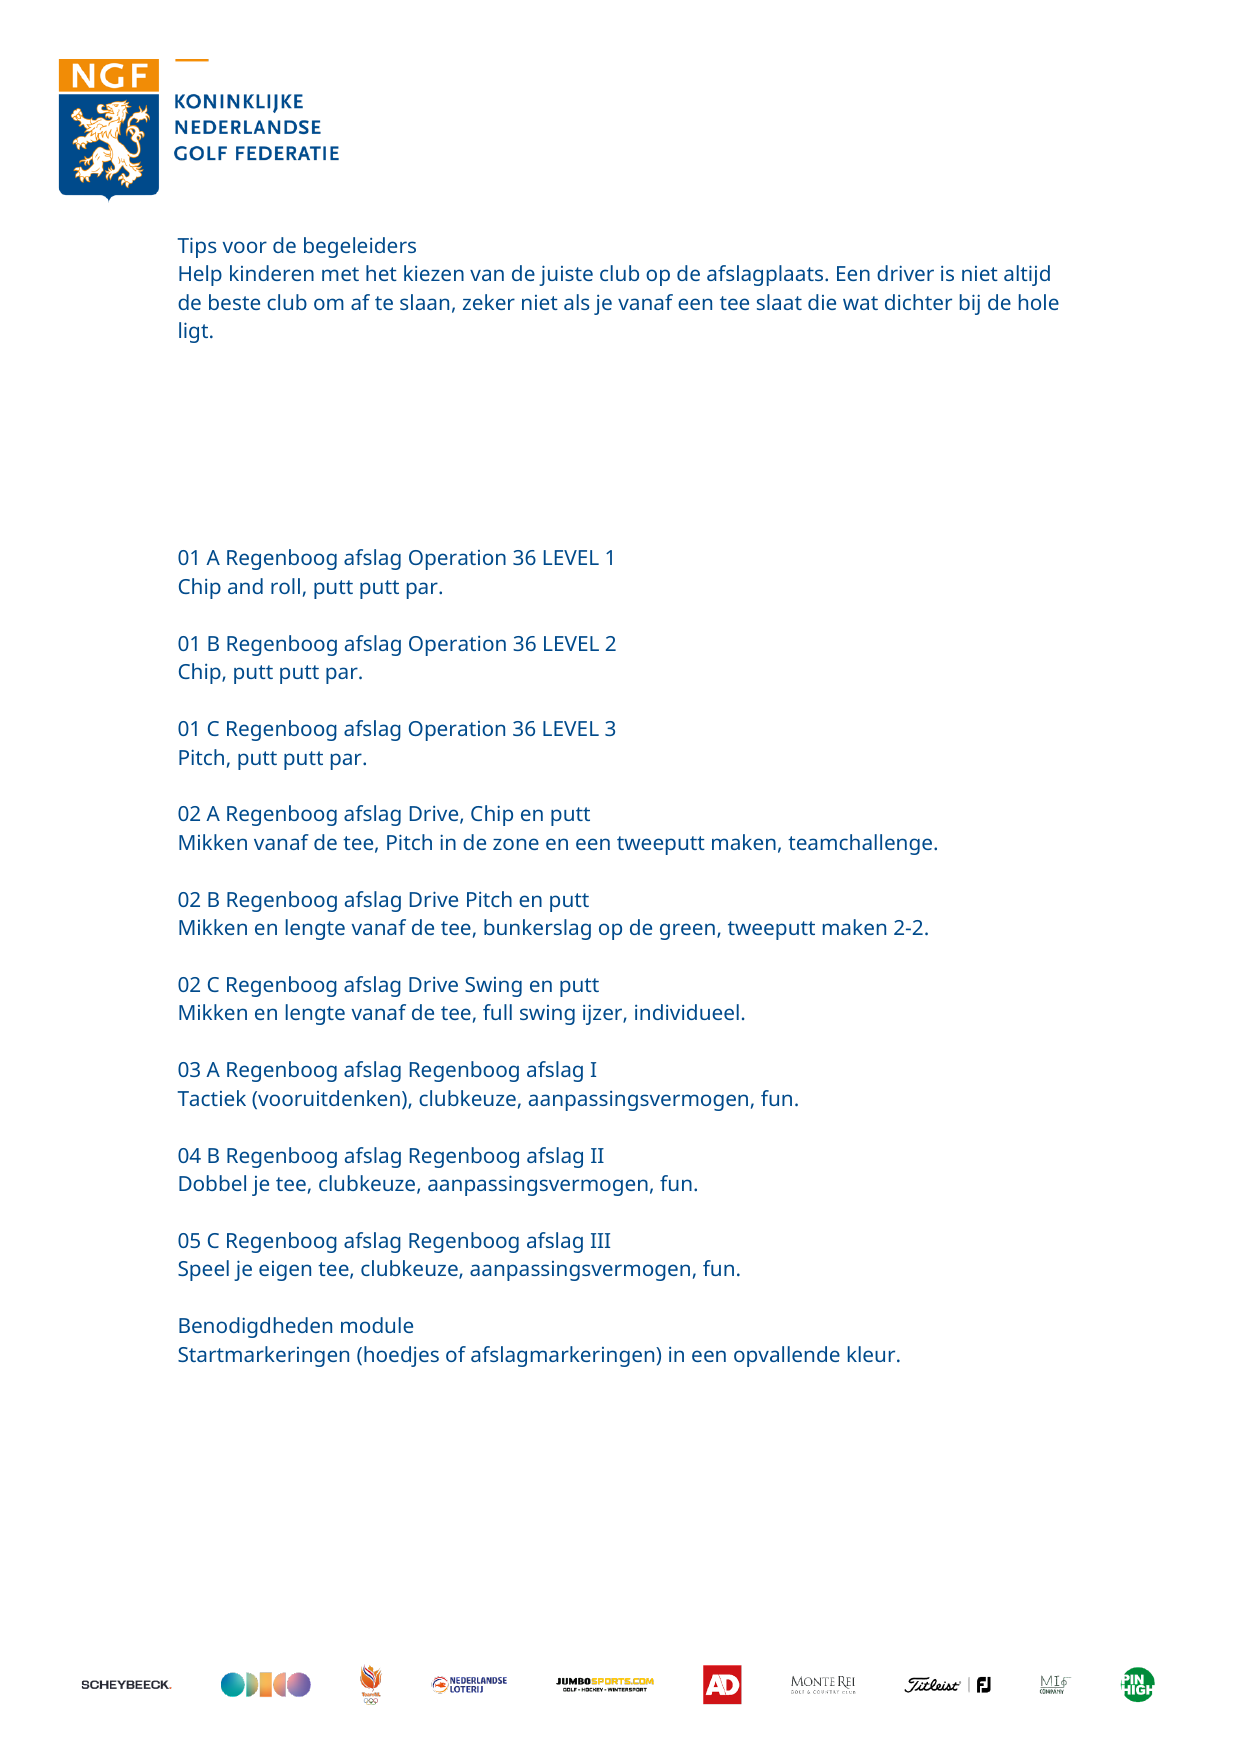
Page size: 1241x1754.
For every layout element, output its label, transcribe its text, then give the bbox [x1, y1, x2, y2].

text 01 B Regenboog afslag Operation 36 LEVEL 2 Chip, putt putt par. [177, 629, 1063, 686]
text Help kinderen met het kiezen van de juiste club op de afslagplaats. Een driver is niet altijd de beste club om af te slaan, zeker niet als je vanaf een tee slaat die wat dichter bij de hole ligt. [177, 259, 1063, 344]
text 02 A Regenboog afslag Drive, Chip en putt Mikken vanaf de tee, Pitch in de zone en een tweeputt maken, teamchallenge. [177, 799, 1063, 856]
text Tips voor de begeleiders [177, 231, 1063, 259]
text 03 A Regenboog afslag Regenboog afslag I Tactiek (vooruitdenken), clubkeuze, aanpassingsvermogen, fun. [177, 1055, 1063, 1112]
text Benodigdheden module [177, 1311, 1063, 1340]
picture [58, 59, 339, 203]
text 02 C Regenboog afslag Drive Swing en putt Mikken en lengte vanaf de tee, full swing ijzer, individueel. [177, 970, 1063, 1027]
text 02 B Regenboog afslag Drive Pitch en putt Mikken en lengte vanaf de tee, bunkerslag op de green, tweeputt maken 2-2. [177, 885, 1063, 942]
picture [81, 1664, 1155, 1705]
text 05 C Regenboog afslag Regenboog afslag III Speel je eigen tee, clubkeuze, aanpassingsvermogen, fun. [177, 1226, 1063, 1283]
text Chip and roll, putt putt par. [177, 572, 1063, 600]
text 01 C Regenboog afslag Operation 36 LEVEL 3 Pitch, putt putt par. [177, 714, 1063, 771]
text 01 A Regenboog afslag Operation 36 LEVEL 1 [177, 543, 1063, 572]
text Startmarkeringen (hoedjes of afslagmarkeringen) in een opvallende kleur. [177, 1340, 1063, 1368]
text 04 B Regenboog afslag Regenboog afslag II Dobbel je tee, clubkeuze, aanpassingsvermogen, fun. [177, 1141, 1063, 1198]
